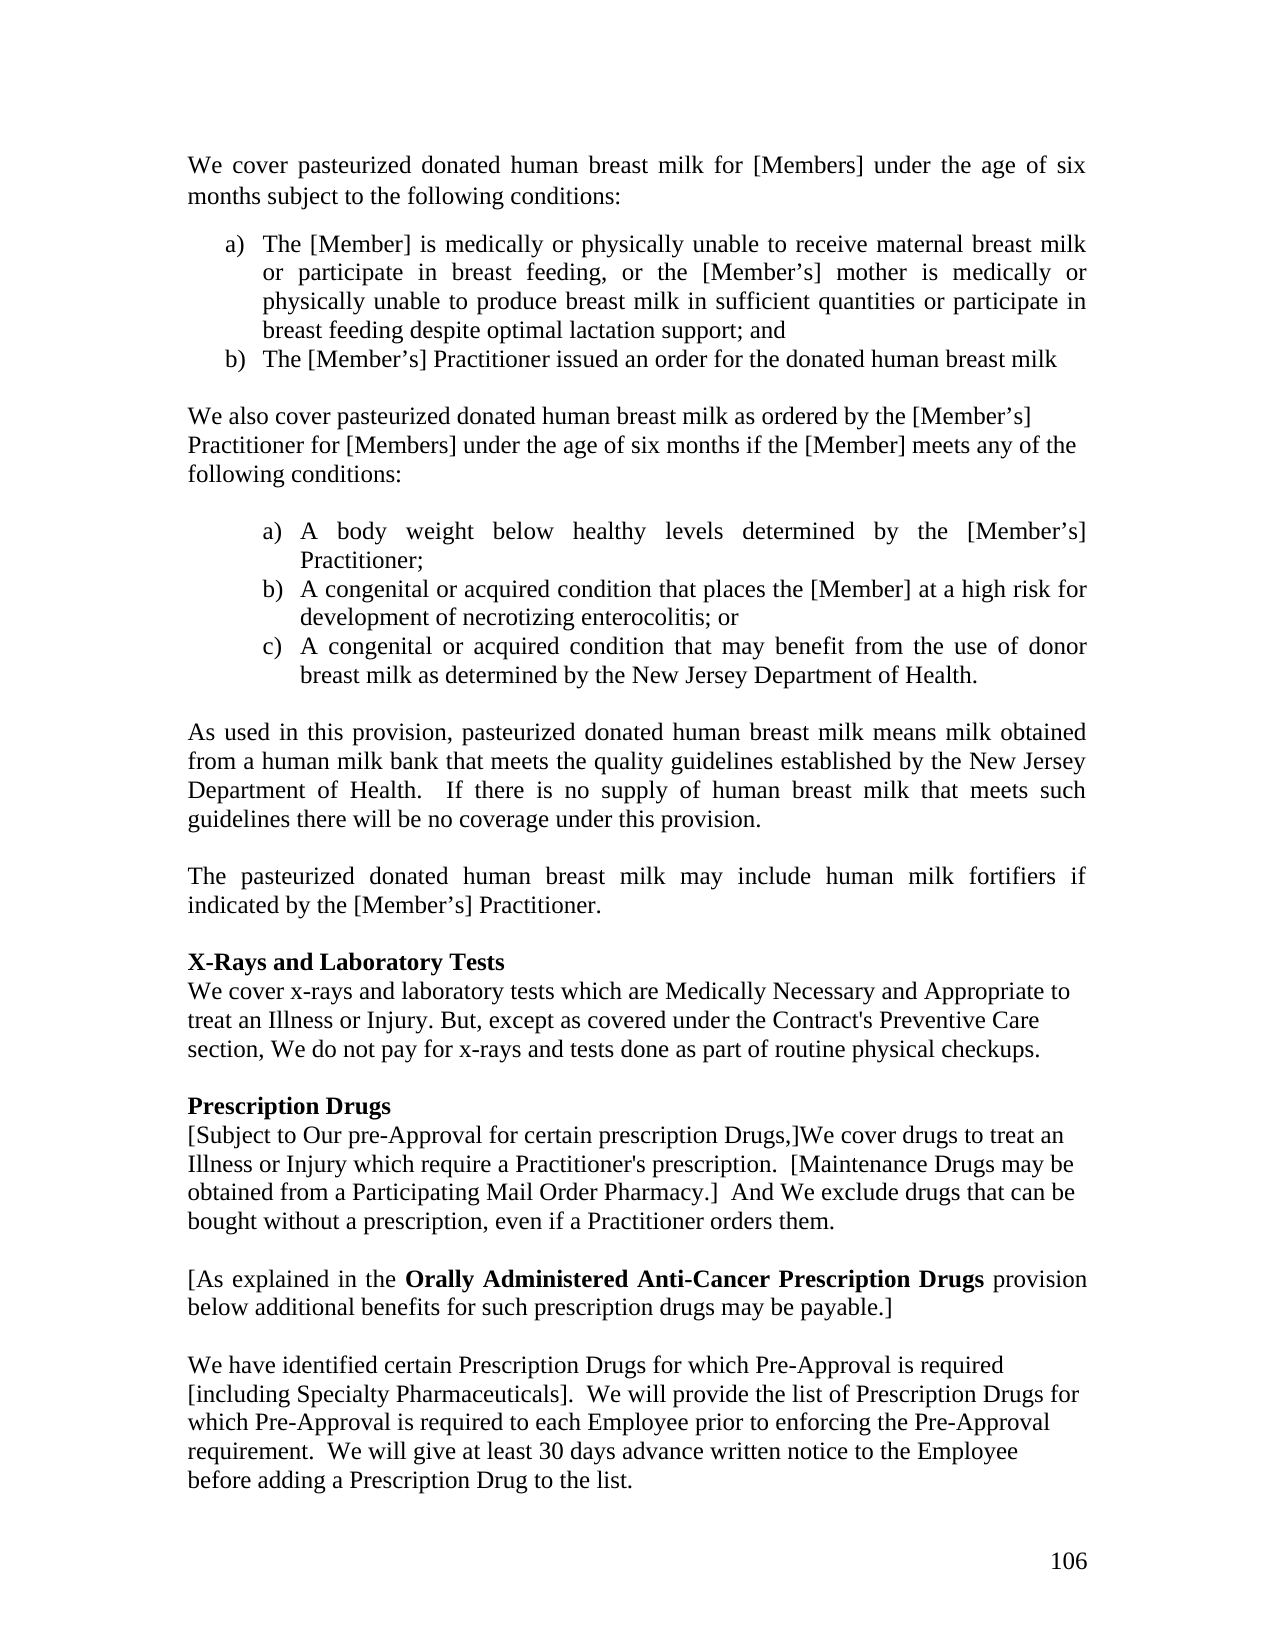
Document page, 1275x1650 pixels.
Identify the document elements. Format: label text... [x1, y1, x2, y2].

list A congenital or acquired condition that places the [Member] at a high risk for development of necrotizing enterocolitis; or [262, 574, 1087, 631]
text [As explained in the Orally Administered Anti-Cancer Prescription Drugs provision below additional benefits for such prescription drugs may be payable.] [187, 1264, 1087, 1321]
text [Subject to Our pre-Approval for certain prescription Drugs,]We cover drugs to treat an Illness or Injury which require a Practitioner's prescription. [Maintenance Drugs may be obtained from a Participating Mail Order Pharmacy.] And We exclude drugs that can be bought without a prescription, even if a Practitioner orders them. [187, 1120, 1087, 1235]
list A body weight below healthy levels determined by the [Member’s] Practitioner; [262, 516, 1087, 574]
list A congenital or acquired condition that may benefit from the use of donor breast milk as determined by the New Jersey Department of Health. [262, 631, 1087, 689]
text We have identified certain Prescription Drugs for which Pre-Approval is required [including Specialty Pharmaceuticals]. We will provide the list of Prescription Drugs for which Pre-Approval is required to each Employee prior to enforcing the Pre-Approval requirement. We will give at least 30 days advance written notice to the Employee before adding a Prescription Drug to the list. [187, 1350, 1087, 1494]
list The [Member’s] Practitioner issued an order for the donated human breast milk [225, 344, 1087, 372]
text As used in this provision, pasteurized donated human breast milk means milk obtained from a human milk bank that meets the quality guidelines established by the New Jersey Department of Health. If there is no supply of human breast milk that meets such guidelines there will be no coverage under this provision. [187, 717, 1087, 832]
text We also cover pasteurized donated human breast milk as ordered by the [Member’s] Practitioner for [Members] under the age of six months if the [Member] meets any of the following conditions: [187, 401, 1087, 487]
text We cover pasteurized donated human breast milk for [Members] under the age of six months subject to the following conditions: [187, 150, 1087, 210]
text We cover x-rays and laboratory tests which are Medically Necessary and Appropriate to treat an Illness or Injury. But, except as covered under the Contract's Preventive Care section, We do not pay for x-rays and tests done as part of routine physical checkups. [187, 976, 1087, 1062]
text The pasteurized donated human breast milk may include human milk fortifiers if indicated by the [Member’s] Practitioner. [187, 861, 1087, 919]
list The [Member] is medically or physically unable to receive maternal breast milk or participate in breast feeding, or the [Member’s] mother is medically or physically unable to produce breast milk in sufficient quantities or participate in breast feeding despite optimal lactation support; and [225, 229, 1087, 344]
text Prescription Drugs [187, 1091, 1087, 1120]
text X-Rays and Laboratory Tests [187, 947, 1087, 976]
